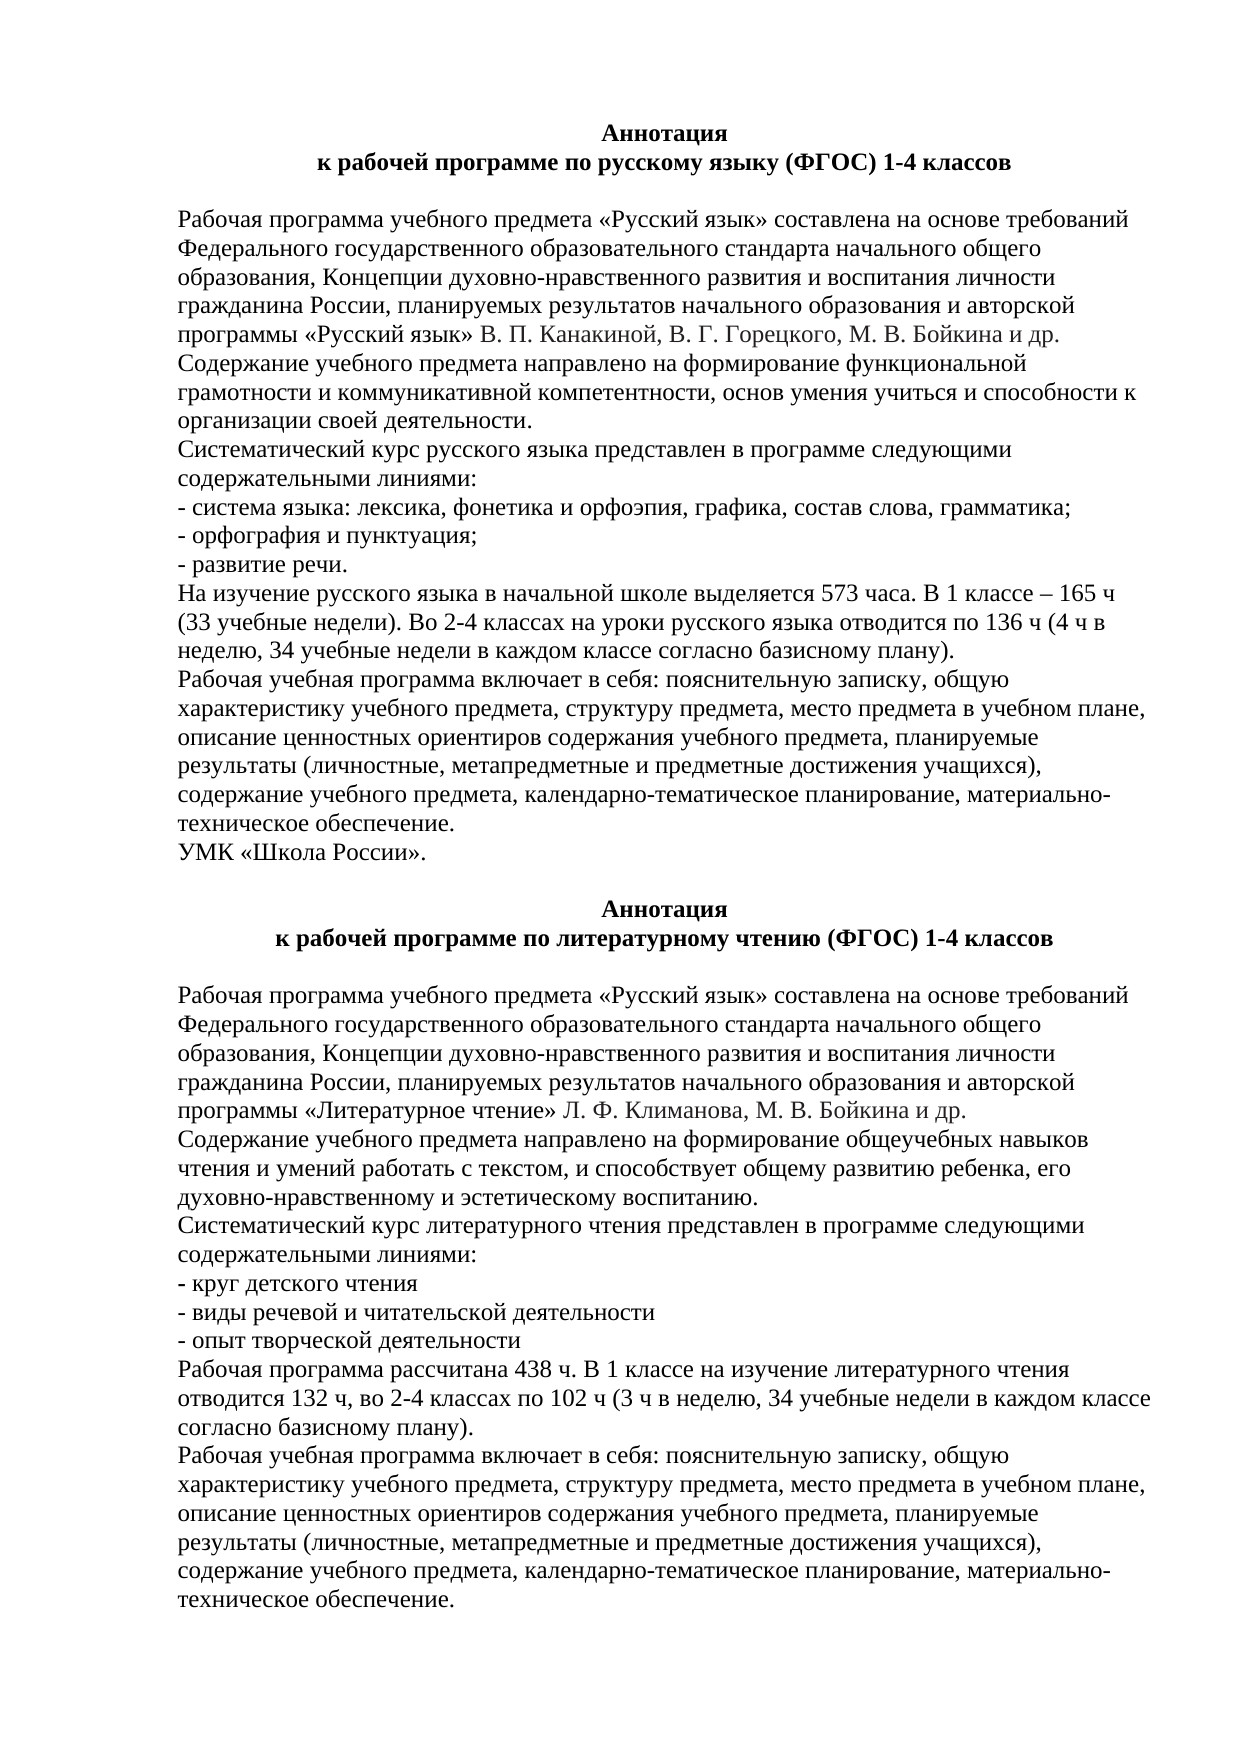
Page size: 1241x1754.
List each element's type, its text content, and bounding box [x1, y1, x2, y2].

text Рабочая учебная программа включает в себя: пояснительную записку, общую характеристику учебного предмета, структуру предмета, место предмета в учебном плане, описание ценностных ориентиров содержания учебного предмета, планируемые результаты (личностные, метапредметные и предметные достижения учащихся), содержание учебного предмета, календарно-тематическое планирование, материально-техническое обеспечение. [177, 1441, 1152, 1613]
text Рабочая программа учебного предмета «Русский язык» составлена на основе требований Федерального государственного образовательного стандарта начального общего образования, Концепции духовно-нравственного развития и воспитания личности гражданина России, планируемых результатов начального образования и авторской программы «Русский язык» В. П. Канакиной, В. Г. Горецкого, М. В. Бойкина и др. [177, 204, 1152, 348]
text - виды речевой и читательской деятельности [177, 1297, 1152, 1326]
text - орфография и пунктуация; [177, 521, 1152, 549]
text Рабочая программа учебного предмета «Русский язык» составлена на основе требований Федерального государственного образовательного стандарта начального общего образования, Концепции духовно-нравственного развития и воспитания личности гражданина России, планируемых результатов начального образования и авторской программы «Литературное чтение» Л. Ф. Климанова, М. В. Бойкина и др. [177, 981, 1152, 1124]
text к рабочей программе по русскому языку (ФГОС) 1-4 классов [177, 147, 1152, 176]
text Содержание учебного предмета направлено на формирование общеучебных навыков чтения и умений работать с текстом, и способствует общему развитию ребенка, его духовно-нравственному и эстетическому воспитанию. [177, 1124, 1152, 1211]
text к рабочей программе по литературному чтению (ФГОС) 1-4 классов [177, 923, 1152, 952]
text - опыт творческой деятельности [177, 1326, 1152, 1354]
text Рабочая программа рассчитана 438 ч. В 1 классе на изучение литературного чтения отводится 132 ч, во 2-4 классах по 102 ч (3 ч в неделю, 34 учебные недели в каждом классе согласно базисному плану). [177, 1354, 1152, 1441]
text Содержание учебного предмета направлено на формирование функциональной грамотности и коммуникативной компетентности, основ умения учиться и способности к организации своей деятельности. [177, 348, 1152, 434]
text Систематический курс литературного чтения представлен в программе следующими содержательными линиями: [177, 1211, 1152, 1268]
text На изучение русского языка в начальной школе выделяется 573 часа. В 1 классе – 165 ч (33 учебные недели). Во 2-4 классах на уроки русского языка отводится по 136 ч (4 ч в неделю, 34 учебные недели в каждом классе согласно базисному плану). [177, 578, 1152, 664]
text - развитие речи. [177, 549, 1152, 578]
text Систематический курс русского языка представлен в программе следующими содержательными линиями: [177, 434, 1152, 492]
text Аннотация [177, 894, 1152, 923]
text УМК «Школа России». [177, 837, 1152, 866]
text Рабочая учебная программа включает в себя: пояснительную записку, общую характеристику учебного предмета, структуру предмета, место предмета в учебном плане, описание ценностных ориентиров содержания учебного предмета, планируемые результаты (личностные, метапредметные и предметные достижения учащихся), содержание учебного предмета, календарно-тематическое планирование, материально-техническое обеспечение. [177, 664, 1152, 837]
text Аннотация [177, 118, 1152, 147]
text - круг детского чтения [177, 1268, 1152, 1297]
text - система языка: лексика, фонетика и орфоэпия, графика, состав слова, грамматика; [177, 492, 1152, 521]
